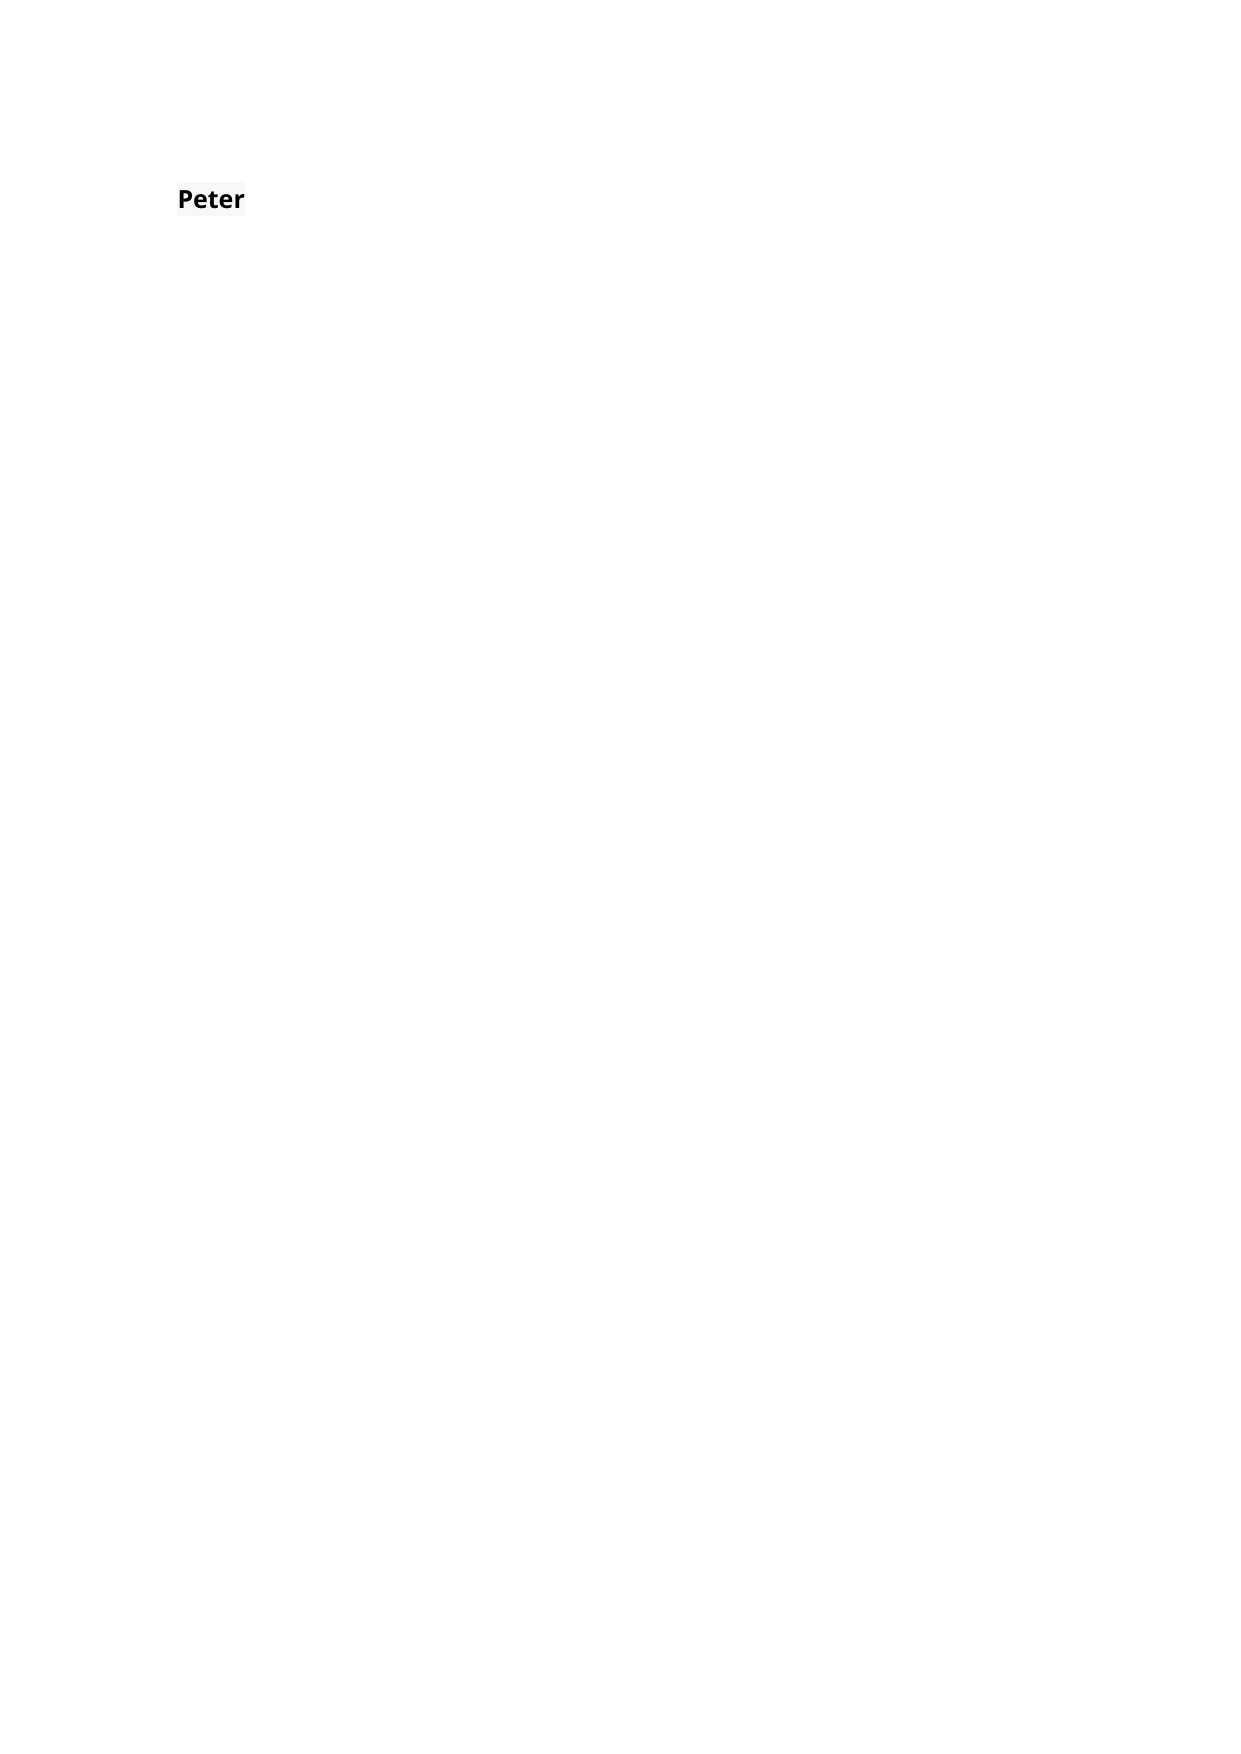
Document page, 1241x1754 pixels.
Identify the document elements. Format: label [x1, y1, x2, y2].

text [177, 148, 1063, 216]
